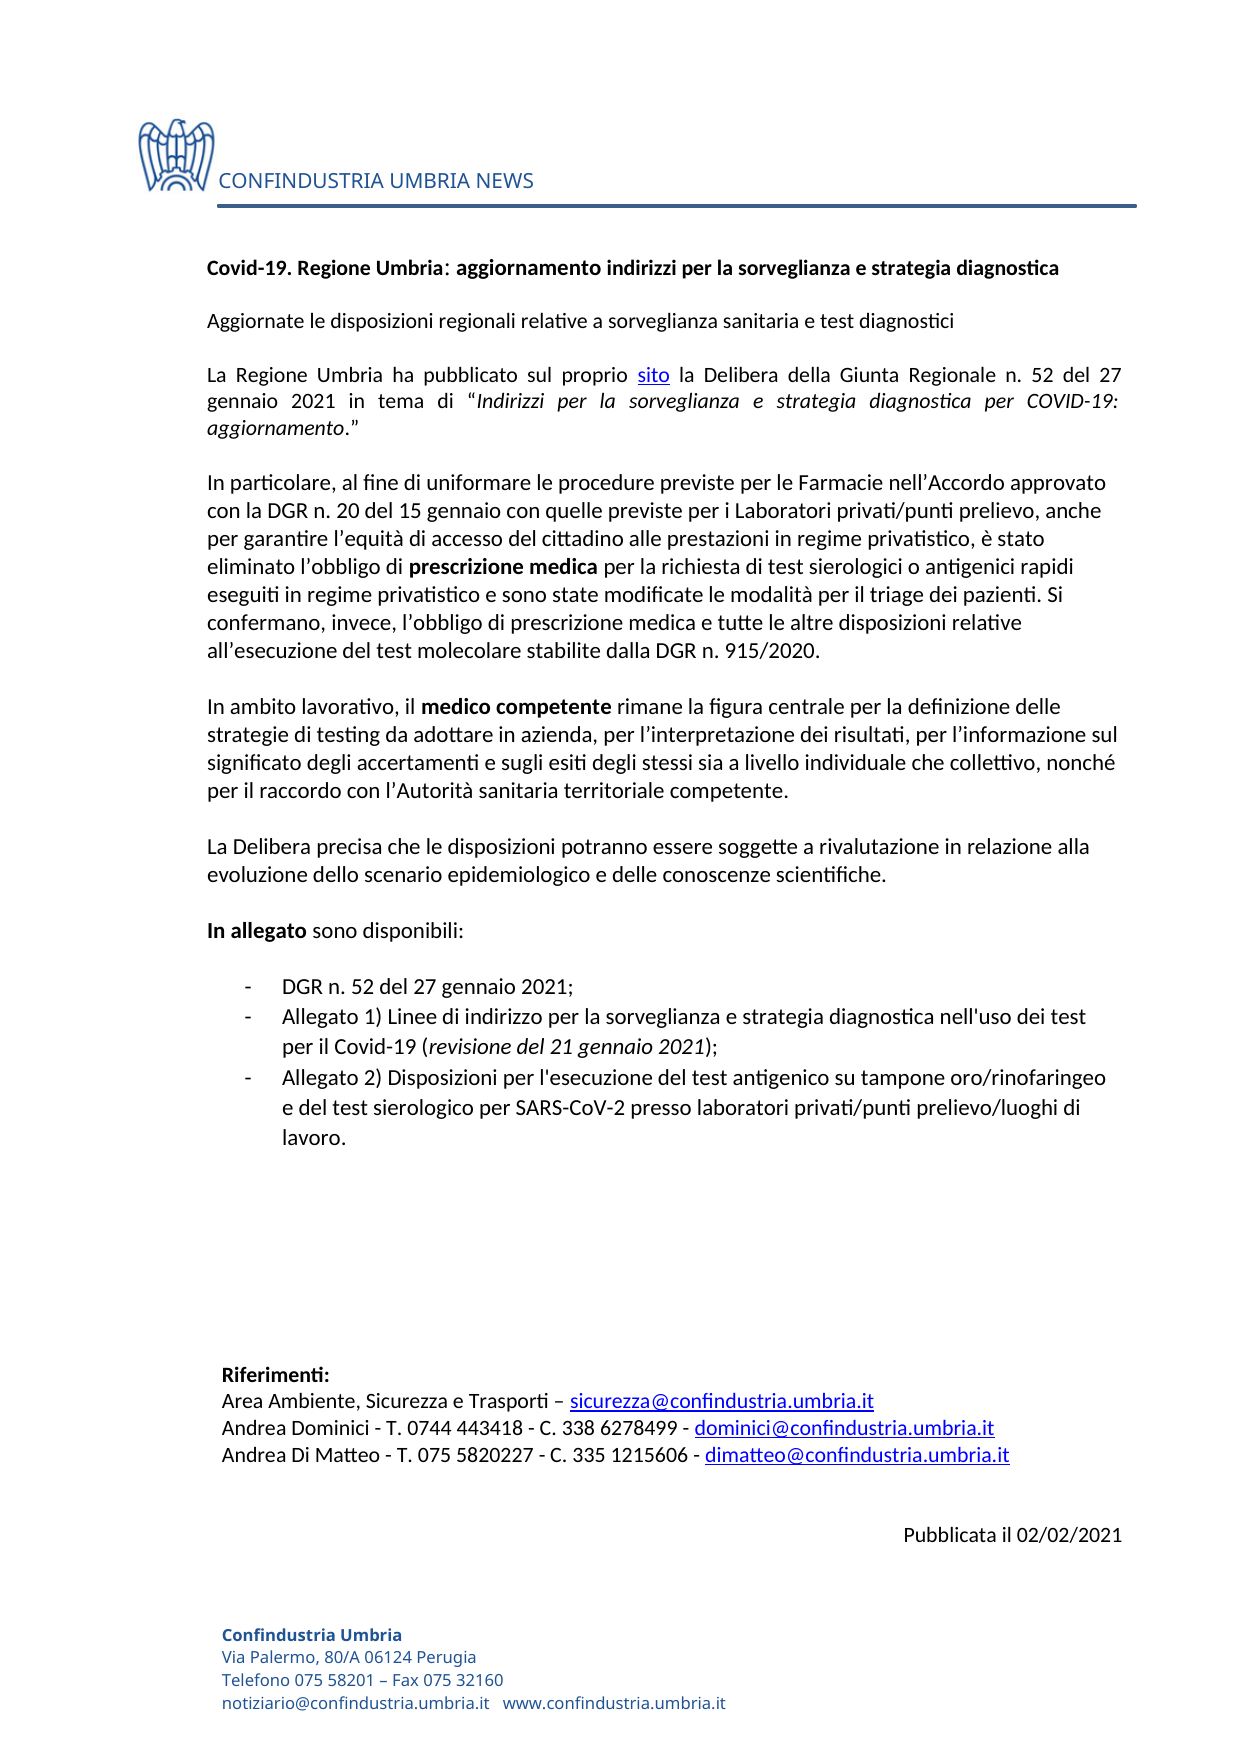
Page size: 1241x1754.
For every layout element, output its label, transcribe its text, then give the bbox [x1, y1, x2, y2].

list Allegato 2) Disposizioni per l'esecuzione del test antigenico su tampone oro/rinofaringeo e del test sierologico per SARS-CoV-2 presso laboratori privati/punti prelievo/luoghi di lavoro. [244, 1063, 1122, 1151]
text Area Ambiente, Sicurezza e Trasporti – sicurezza@confindustria.umbria.it [222, 1387, 1122, 1414]
text In allegato sono disponibili: [207, 916, 1122, 944]
text Pubblicata il 02/02/2021 [222, 1521, 1122, 1547]
text Aggiornate le disposizioni regionali relative a sorveglianza sanitaria e test diagnostici [207, 308, 1122, 334]
list DGR n. 52 del 27 gennaio 2021; [244, 972, 1122, 1000]
text In ambito lavorativo, il medico competente rimane la figura centrale per la definizione delle strategie di testing da adottare in azienda, per l’interpretazione dei risultati, per l’informazione sul significato degli accertamenti e sugli esiti degli stessi sia a livello individuale che collettivo, nonché per il raccordo con l’Autorità sanitaria territoriale competente. [207, 692, 1122, 804]
text La Regione Umbria ha pubblicato sul proprio sito la Delibera della Giunta Regionale n. 52 del 27 gennaio 2021 in tema di “Indirizzi per la sorveglianza e strategia diagnostica per COVID-19: aggiornamento.” [207, 361, 1122, 441]
text Covid-19. Regione Umbria: aggiornamento indirizzi per la sorveglianza e strategia diagnostica [207, 252, 1122, 281]
list Allegato 1) Linee di indirizzo per la sorveglianza e strategia diagnostica nell'uso dei test per il Covid-19 (revisione del 21 gennaio 2021); [244, 1002, 1122, 1061]
text La Delibera precisa che le disposizioni potranno essere soggette a rivalutazione in relazione alla evoluzione dello scenario epidemiologico e delle conoscenze scientifiche. [207, 832, 1122, 888]
picture [135, 112, 218, 195]
text Riferimenti: [222, 1361, 1122, 1387]
text Andrea Dominici - T. 0744 443418 - C. 338 6278499 - dominici@confindustria.umbria.it [222, 1414, 1122, 1441]
text Andrea Di Matteo - T. 075 5820227 - C. 335 1215606 - dimatteo@confindustria.umbria.it [222, 1441, 1122, 1467]
text In particolare, al fine di uniformare le procedure previste per le Farmacie nell’Accordo approvato con la DGR n. 20 del 15 gennaio con quelle previste per i Laboratori privati/punti prelievo, anche per garantire l’equità di accesso del cittadino alle prestazioni in regime privatistico, è stato eliminato l’obbligo di prescrizione medica per la richiesta di test sierologici o antigenici rapidi eseguiti in regime privatistico e sono state modificate le modalità per il triage dei pazienti. Si confermano, invece, l’obbligo di prescrizione medica e tutte le altre disposizioni relative all’esecuzione del test molecolare stabilite dalla DGR n. 915/2020. [207, 468, 1122, 664]
